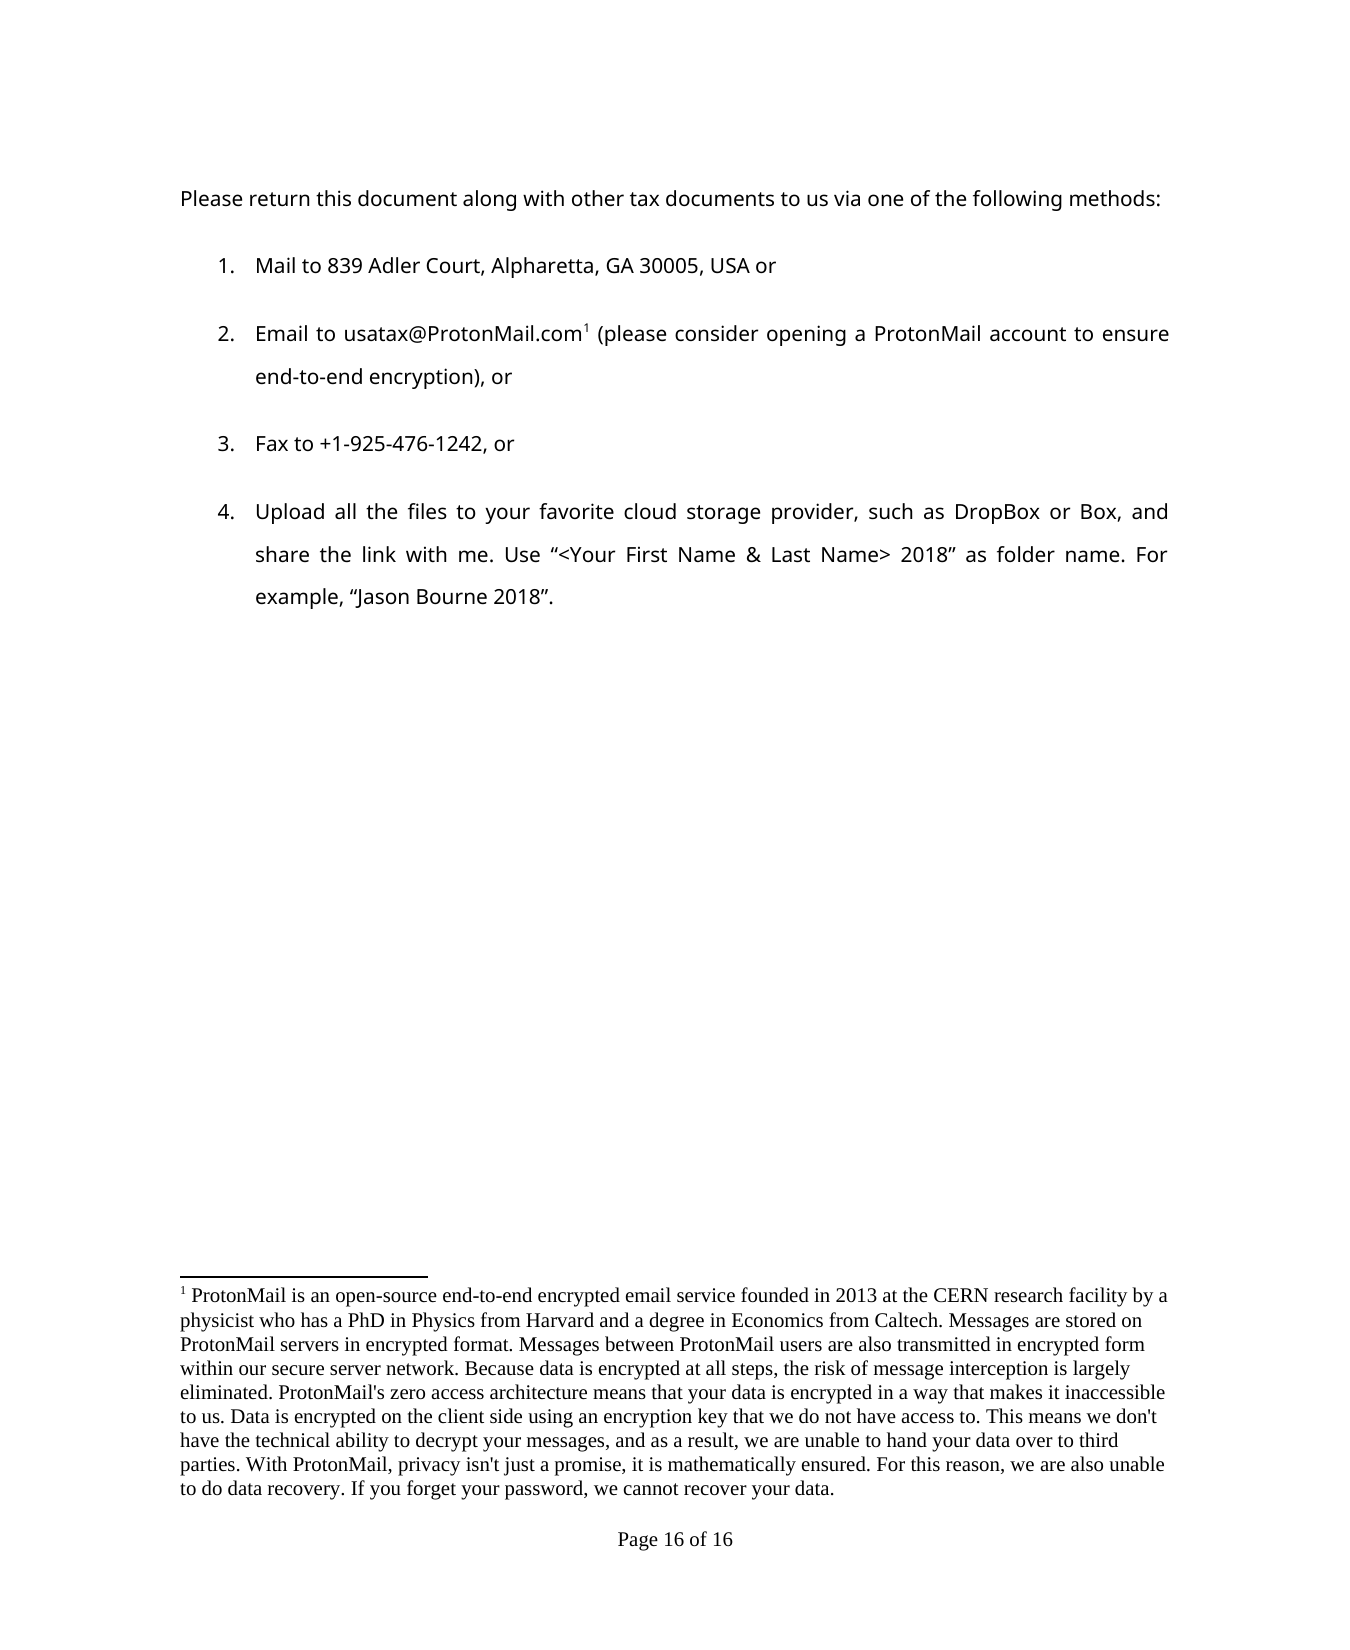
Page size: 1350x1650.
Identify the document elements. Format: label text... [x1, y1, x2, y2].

list Email to usatax@ProtonMail.com (please consider opening a ProtonMail account to ensure end-to-end encryption), or [217, 319, 1170, 390]
list Mail to 839 Adler Court, Alpharetta, GA 30005, USA or [217, 252, 1170, 280]
list Upload all the files to your favorite cloud storage provider, such as DropBox or Box, and share the link with me. Use “<Your First Name & Last Name> 2018” as folder name. For example, “Jason Bourne 2018”. [217, 497, 1170, 611]
list Fax to +1-925-476-1242, or [217, 429, 1170, 458]
text Please return this document along with other tax documents to us via one of the following methods: [180, 184, 1170, 212]
